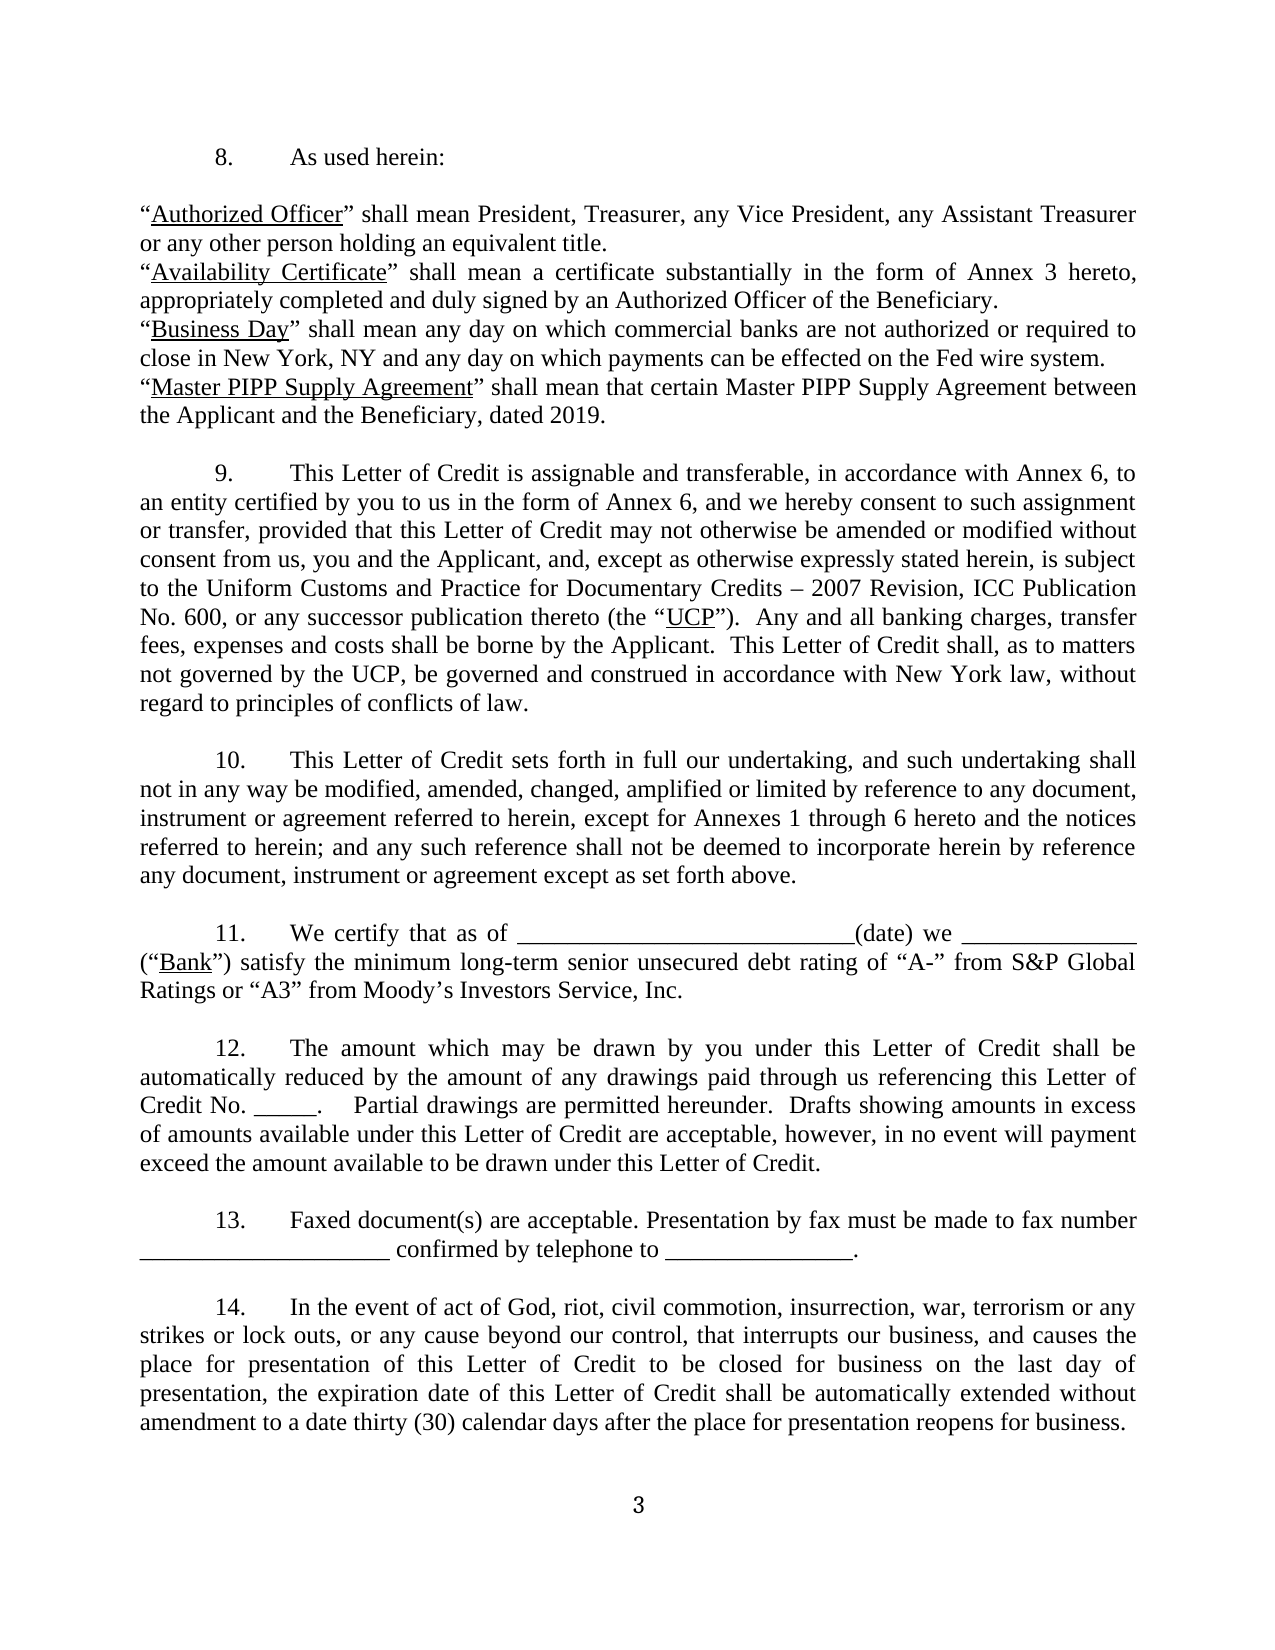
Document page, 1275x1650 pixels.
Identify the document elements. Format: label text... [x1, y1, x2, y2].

text 14. In the event of act of God, riot, civil commotion, insurrection, war, terrorism or any strikes or lock outs, or any cause beyond our control, that interrupts our business, and causes the place for presentation of this Letter of Credit to be closed for business on the last day of presentation, the expiration date of this Letter of Credit shall be automatically extended without amendment to a date thirty (30) calendar days after the place for presentation reopens for business. [139, 1292, 1137, 1435]
text 13. Faxed document(s) are acceptable. Presentation by fax must be made to fax number ____________________ confirmed by telephone to _______________. [139, 1205, 1137, 1263]
text 8. As used herein: [139, 142, 1137, 170]
text 9. This Letter of Credit is assignable and transferable, in accordance with Annex 6, to an entity certified by you to us in the form of Annex 6, and we hereby consent to such assignment or transfer, provided that this Letter of Credit may not otherwise be amended or modified without consent from us, you and the Applicant, and, except as otherwise expressly stated herein, is subject to the Uniform Customs and Practice for Documentary Credits – 2007 Revision, ICC Publication No. 600, or any successor publication thereto (the “UCP”). Any and all banking charges, transfer fees, expenses and costs shall be borne by the Applicant. This Letter of Credit shall, as to matters not governed by the UCP, be governed and construed in accordance with New York law, without regard to principles of conflicts of law. [139, 458, 1137, 717]
text 12. The amount which may be drawn by you under this Letter of Credit shall be automatically reduced by the amount of any drawings paid through us referencing this Letter of Credit No. _____. Partial drawings are permitted hereunder. Drafts showing amounts in excess of amounts available under this Letter of Credit are acceptable, however, in no event will payment exceed the amount available to be drawn under this Letter of Credit. [139, 1033, 1137, 1177]
text “Master PIPP Supply Agreement” shall mean that certain Master PIPP Supply Agreement between the Applicant and the Beneficiary, dated 2019. [139, 372, 1137, 429]
text “Authorized Officer” shall mean President, Treasurer, any Vice President, any Assistant Treasurer or any other person holding an equivalent title. [139, 199, 1137, 257]
text 10. This Letter of Credit sets forth in full our undertaking, and such undertaking shall not in any way be modified, amended, changed, amplified or limited by reference to any document, instrument or agreement referred to herein, except for Annexes 1 through 6 hereto and the notices referred to herein; and any such reference shall not be deemed to incorporate herein by reference any document, instrument or agreement except as set forth above. [139, 745, 1137, 889]
text “Availability Certificate” shall mean a certificate substantially in the form of Annex 3 hereto, appropriately completed and duly signed by an Authorized Officer of the Beneficiary. [139, 257, 1137, 314]
text 11. We certify that as of ___________________________(date) we ______________ (“Bank”) satisfy the minimum long-term senior unsecured debt rating of “A-” from S&P Global Ratings or “A3” from Moody’s Investors Service, Inc. [139, 918, 1137, 1004]
text “Business Day” shall mean any day on which commercial banks are not authorized or required to close in New York, NY and any day on which payments can be effected on the Fed wire system. [139, 314, 1137, 372]
